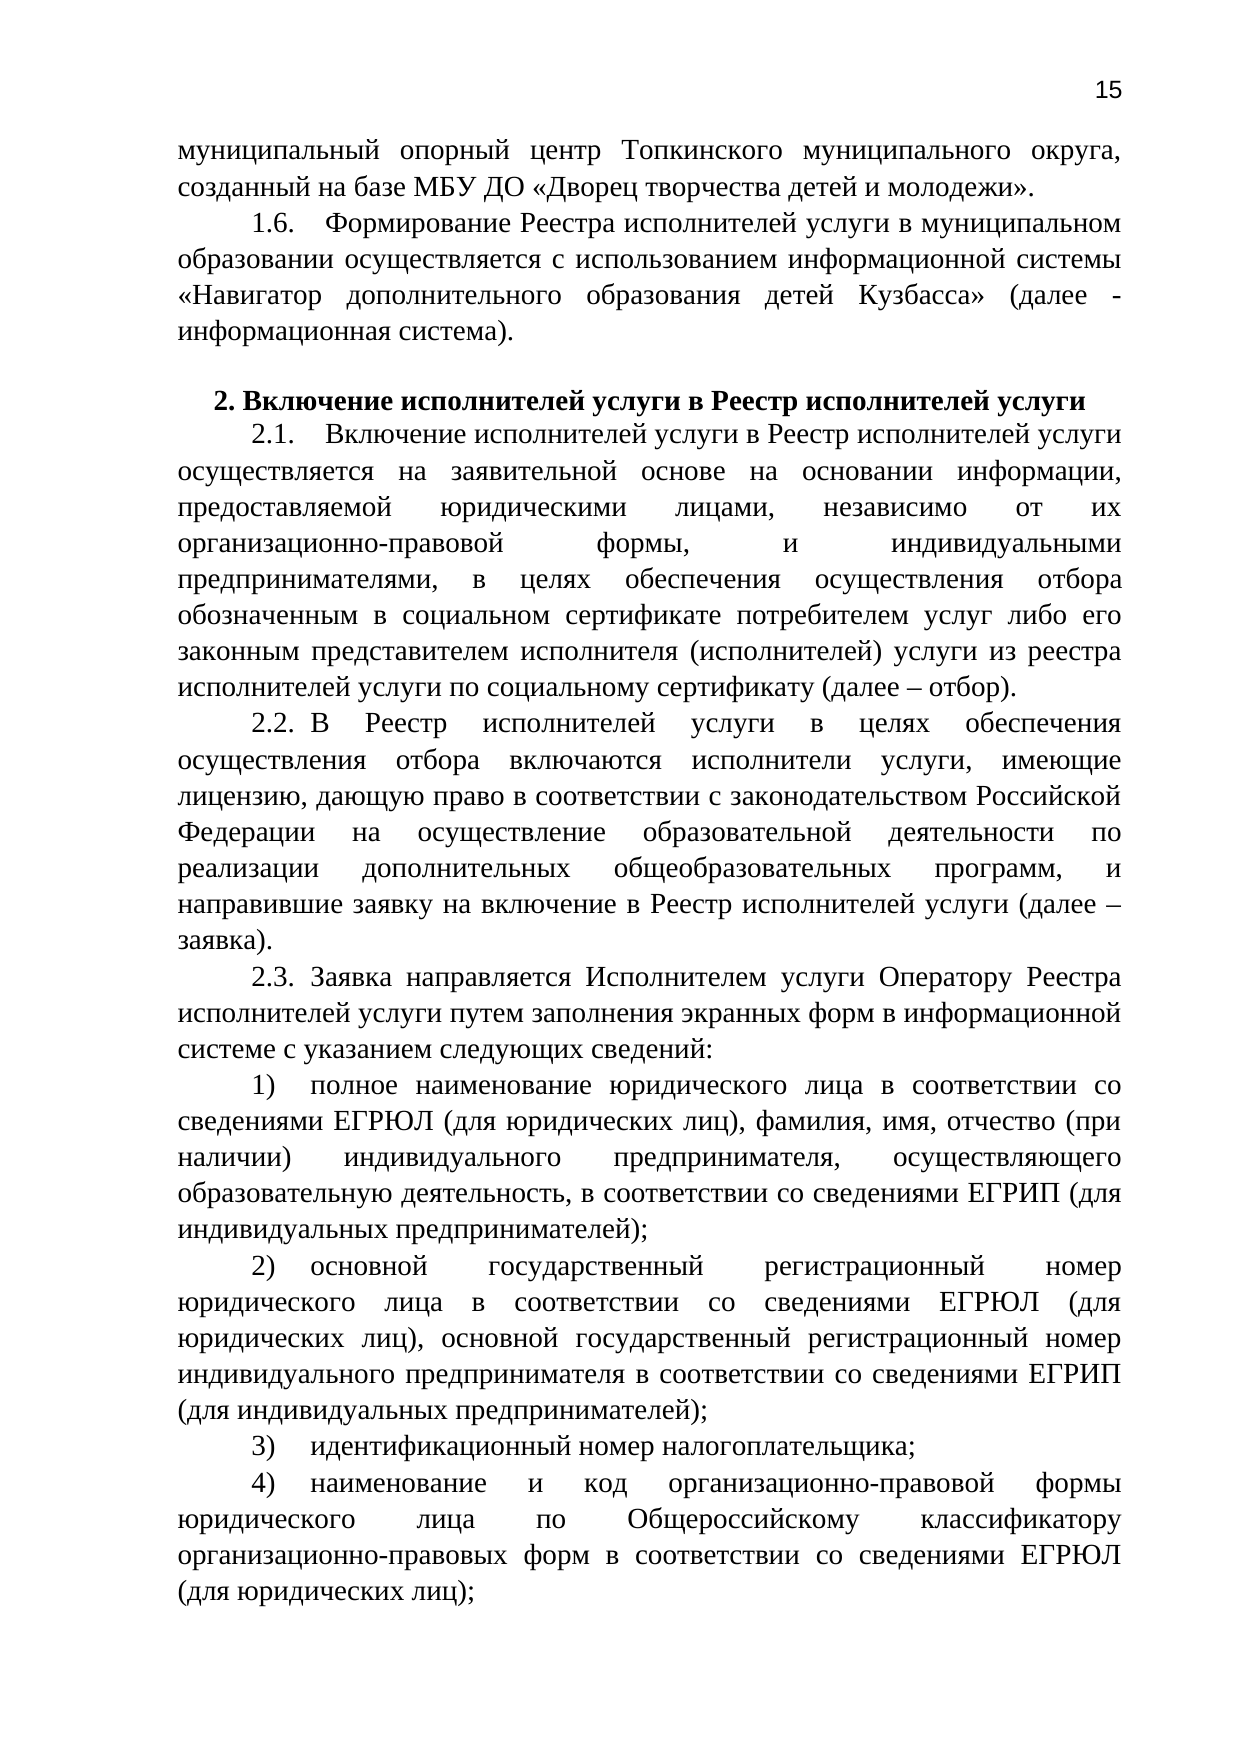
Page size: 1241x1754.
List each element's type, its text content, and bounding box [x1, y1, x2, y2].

list наименование и код организационно-правовой формы юридического лица по Общероссийскому классификатору организационно-правовых форм в соответствии со сведениями ЕГРЮЛ (для юридических лиц); [177, 1465, 1122, 1607]
list Заявка направляется Исполнителем услуги Оператору Реестра исполнителей услуги путем заполнения экранных форм в информационной системе с указанием следующих сведений: [177, 959, 1122, 1064]
list Включение исполнителей услуги в Реестр исполнителей услуги осуществляется на заявительной основе на основании информации, предоставляемой юридическими лицами, независимо от их организационно-правовой формы, и индивидуальными предпринимателями, в целях обеспечения осуществления отбора обозначенным в социальном сертификате потребителем услуг либо его законным представителем исполнителя (исполнителей) услуги из реестра исполнителей услуги по социальному сертификату (далее – отбор). [177, 667, 1122, 703]
text 2. Включение исполнителей услуги в Реестр исполнителей услуги [177, 383, 1122, 416]
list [177, 132, 1122, 202]
list Включение исполнителей услуги в Реестр исполнителей услуги осуществляется на заявительной основе на основании информации, предоставляемой юридическими лицами, независимо от их организационно-правовой формы, и индивидуальными предпринимателями, в целях обеспечения осуществления отбора обозначенным в социальном сертификате потребителем услуг либо его законным представителем исполнителя (исполнителей) услуги из реестра исполнителей услуги по социальному сертификату (далее – отбор). [177, 416, 1122, 597]
list В Реестр исполнителей услуги в целях обеспечения осуществления отбора включаются исполнители услуги, имеющие лицензию, дающую право в соответствии с законодательством Российской Федерации на осуществление образовательной деятельности по реализации дополнительных общеобразовательных программ, и направившие заявку на включение в Реестр исполнителей услуги (далее – заявка). [177, 706, 1122, 956]
list основной государственный регистрационный номер юридического лица в соответствии со сведениями ЕГРЮЛ (для юридических лиц), основной государственный регистрационный номер индивидуального предпринимателя в соответствии со сведениями ЕГРИП (для индивидуальных предпринимателей); [177, 1248, 1122, 1426]
list Формирование Реестра исполнителей услуги в муниципальном образовании осуществляется с использованием информационной системы «Навигатор дополнительного образования детей Кузбасса» (далее - информационная система). [177, 205, 1122, 347]
list полное наименование юридического лица в соответствии со сведениями ЕГРЮЛ (для юридических лиц), фамилия, имя, отчество (при наличии) индивидуального предпринимателя, осуществляющего образовательную деятельность, в соответствии со сведениями ЕГРИП (для индивидуальных предпринимателей); [177, 1067, 1122, 1245]
list идентификационный номер налогоплательщика; [177, 1428, 1122, 1462]
